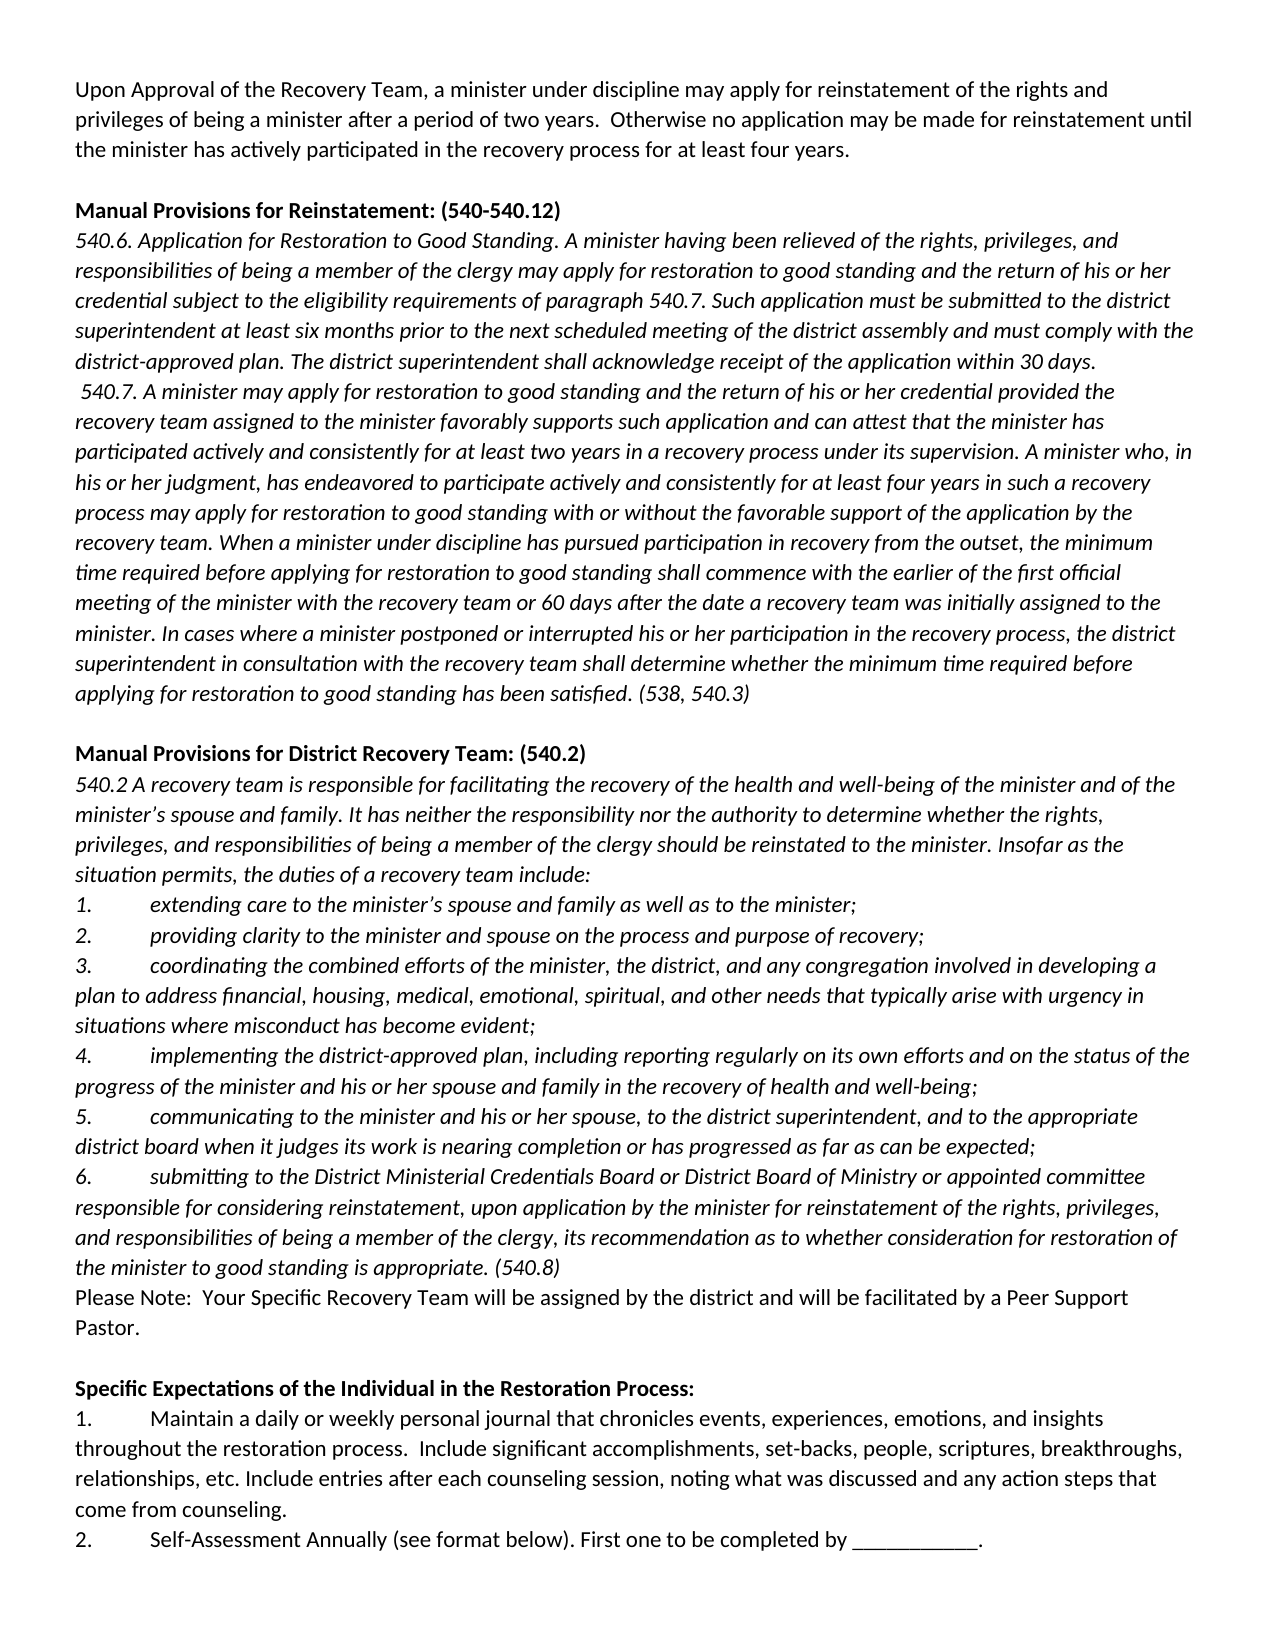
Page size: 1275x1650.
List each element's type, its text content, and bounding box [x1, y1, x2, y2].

text Manual Provisions for Reinstatement: (540-540.12) [75, 196, 1200, 224]
text 540.7. A minister may apply for restoration to good standing and the return of his or her credential provided the recovery team assigned to the minister favorably supports such application and can attest that the minister has participated actively and consistently for at least two years in a recovery process under its supervision. A minister who, in his or her judgment, has endeavored to participate actively and consistently for at least four years in such a recovery process may apply for restoration to good standing with or without the favorable support of the application by the recovery team. When a minister under discipline has pursued participation in recovery from the outset, the minimum time required before applying for restoration to good standing shall commence with the earlier of the first official meeting of the minister with the recovery team or 60 days after the date a recovery team was initially assigned to the minister. In cases where a minister postponed or interrupted his or her participation in the recovery process, the district superintendent in consultation with the recovery team shall determine whether the minimum time required before applying for restoration to good standing has been satisfied. (538, 540.3) [75, 377, 1200, 707]
text 540.2 A recovery team is responsible for facilitating the recovery of the health and well-being of the minister and of the minister’s spouse and family. It has neither the responsibility nor the authority to determine whether the rights, privileges, and responsibilities of being a member of the clergy should be reinstated to the minister. Insofar as the situation permits, the duties of a recovery team include: [75, 770, 1200, 888]
text 1. extending care to the minister’s spouse and family as well as to the minister; [75, 891, 1200, 919]
text 2. Self-Assessment Annually (see format below). First one to be completed by ___________. [75, 1525, 1200, 1553]
text 6. submitting to the District Ministerial Credentials Board or District Board of Ministry or appointed committee responsible for considering reinstatement, upon application by the minister for reinstatement of the rights, privileges, and responsibilities of being a member of the clergy, its recommendation as to whether consideration for restoration of the minister to good standing is appropriate. (540.8) [75, 1162, 1200, 1281]
text 4. implementing the district-approved plan, including reporting regularly on its own efforts and on the status of the progress of the minister and his or her spouse and family in the recovery of health and well-being; [75, 1042, 1200, 1100]
text 2. providing clarity to the minister and spouse on the process and purpose of recovery; [75, 921, 1200, 949]
text Specific Expectations of the Individual in the Restoration Process: [75, 1374, 1200, 1402]
text 540.6. Application for Restoration to Good Standing. A minister having been relieved of the rights, privileges, and responsibilities of being a member of the clergy may apply for restoration to good standing and the return of his or her credential subject to the eligibility requirements of paragraph 540.7. Such application must be submitted to the district superintendent at least six months prior to the next scheduled meeting of the district assembly and must comply with the district-approved plan. The district superintendent shall acknowledge receipt of the application within 30 days. [75, 226, 1200, 375]
text 3. coordinating the combined efforts of the minister, the district, and any congregation involved in developing a plan to address financial, housing, medical, emotional, spiritual, and other needs that typically arise with urgency in situations where misconduct has become evident; [75, 951, 1200, 1039]
text Please Note: Your Specific Recovery Team will be assigned by the district and will be facilitated by a Peer Support Pastor. [75, 1283, 1200, 1342]
text Upon Approval of the Recovery Team, a minister under discipline may apply for reinstatement of the rights and privileges of being a minister after a period of two years. Otherwise no application may be made for reinstatement until the minister has actively participated in the recovery process for at least four years. [75, 75, 1200, 163]
text 5. communicating to the minister and his or her spouse, to the district superintendent, and to the appropriate district board when it judges its work is nearing completion or has progressed as far as can be expected; [75, 1102, 1200, 1160]
text Manual Provisions for District Recovery Team: (540.2) [75, 739, 1200, 768]
text 1. Maintain a daily or weekly personal journal that chronicles events, experiences, emotions, and insights throughout the restoration process. Include significant accomplishments, set-backs, people, scriptures, breakthroughs, relationships, etc. Include entries after each counseling session, noting what was discussed and any action steps that come from counseling. [75, 1404, 1200, 1523]
